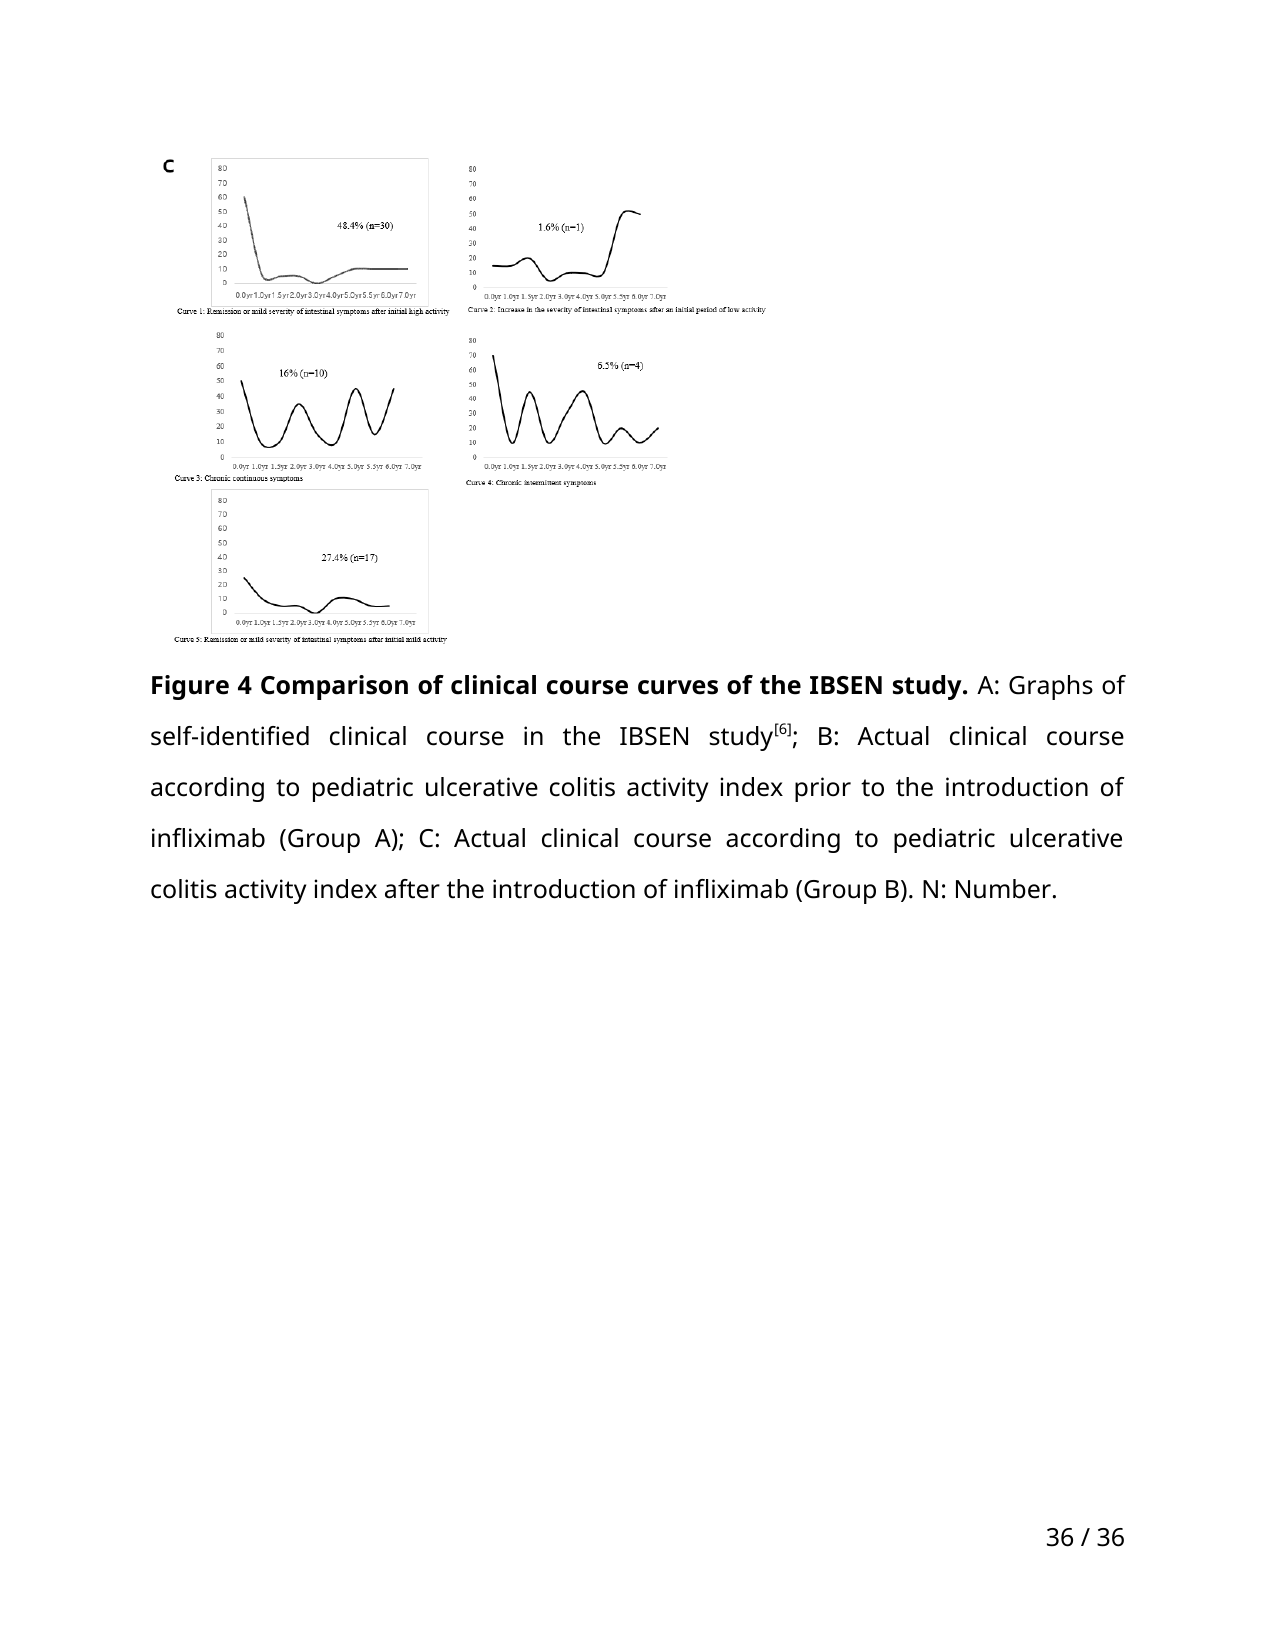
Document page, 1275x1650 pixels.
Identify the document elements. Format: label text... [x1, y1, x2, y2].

text Figure 4 Comparison of clinical course curves of the IBSEN study. A: Graphs of self-identified clinical course in the IBSEN study[6]; B: Actual clinical course according to pediatric ulcerative colitis activity index prior to the introduction of infliximab (Group A); C: Actual clinical course according to pediatric ulcerative colitis activity index after the introduction of infliximab (Group B). N: Number. [150, 668, 1125, 906]
picture [150, 150, 773, 654]
